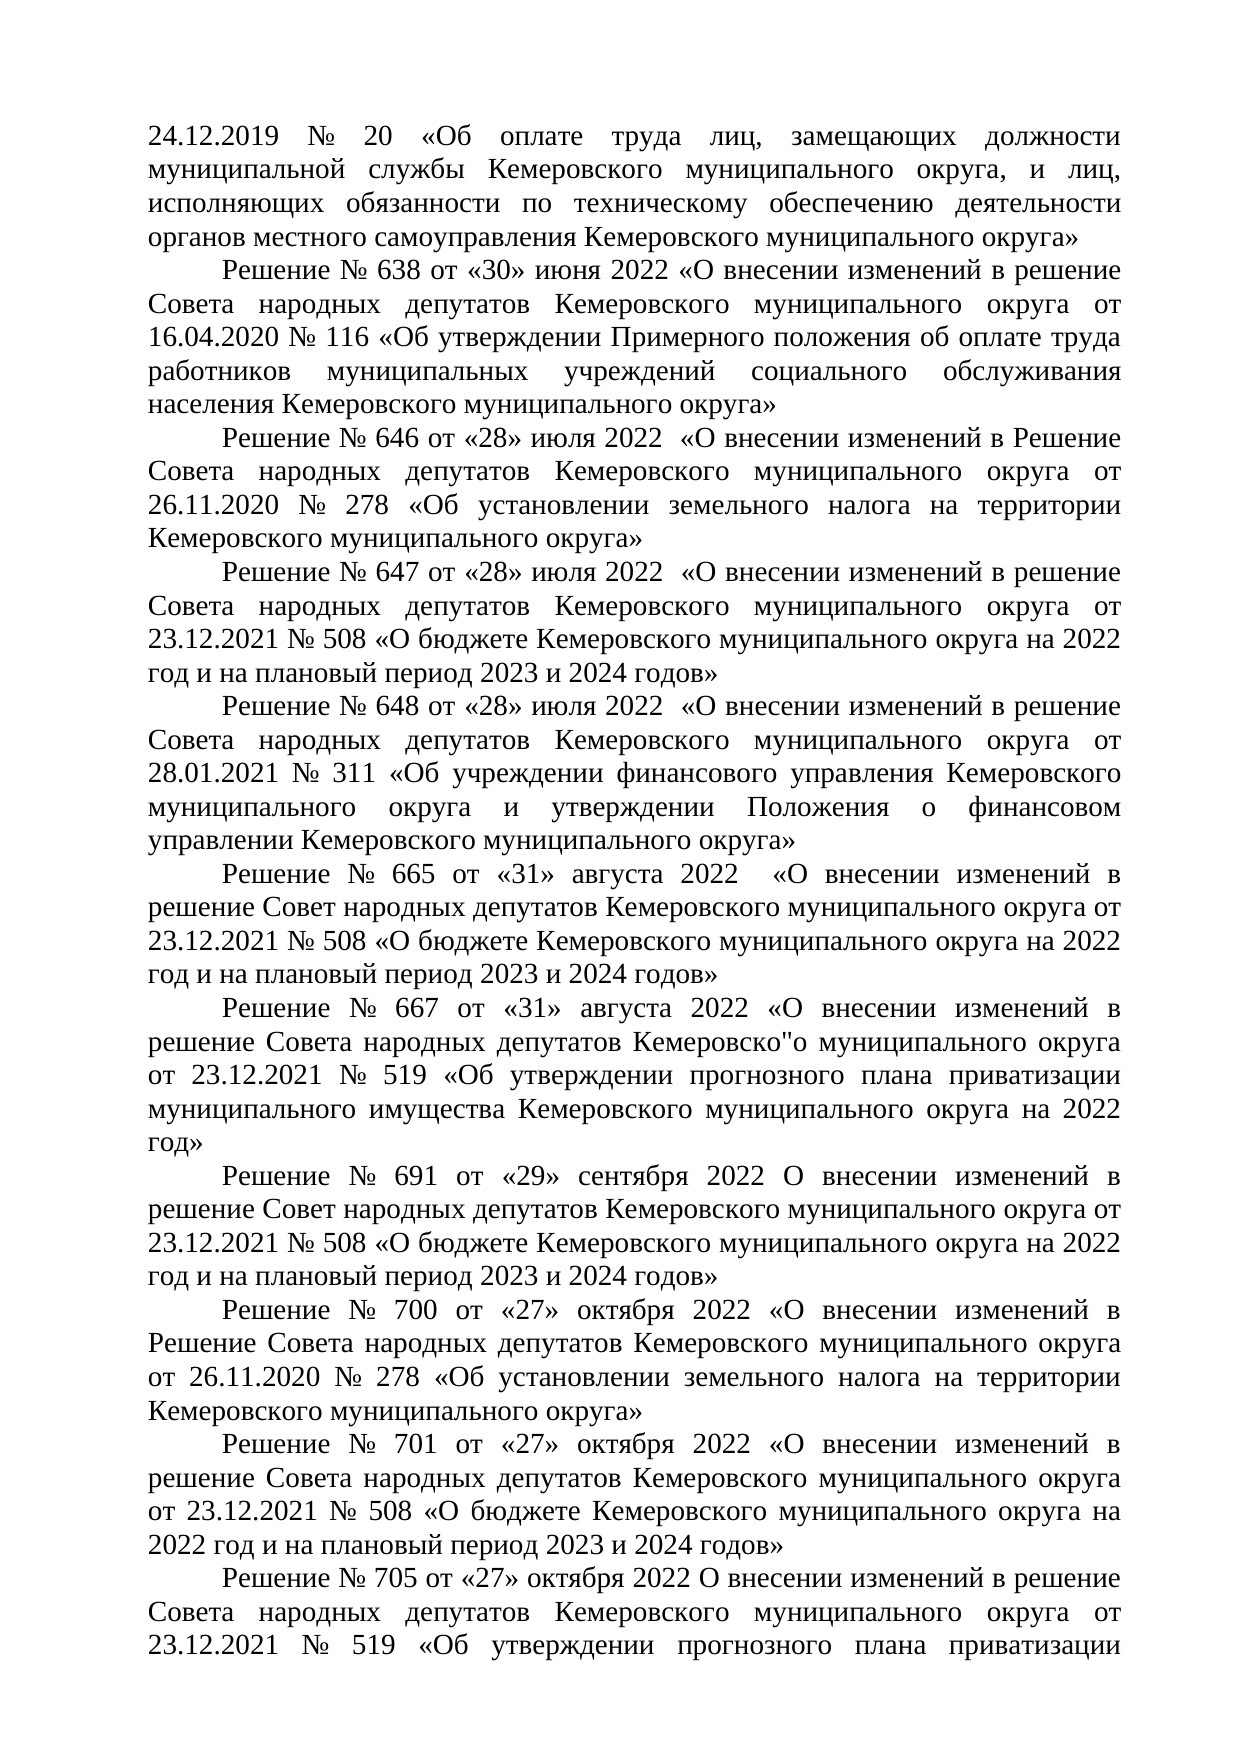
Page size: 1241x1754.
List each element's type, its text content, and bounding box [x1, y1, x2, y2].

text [148, 1560, 1122, 1661]
text Решение № 638 от «30» июня 2022 «О внесении изменений в решение Совета народных депутатов Кемеровского муниципального округа от 16.04.2020 № 116 «Об утверждении Примерного положения об оплате труда работников муниципальных учреждений социального обслуживания населения Кемеровского муниципального округа» [148, 252, 1122, 420]
text Решение № 646 от «28» июля 2022 «О внесении изменений в Решение Совета народных депутатов Кемеровского муниципального округа от 26.11.2020 № 278 «Об установлении земельного налога на территории Кемеровского муниципального округа» [148, 420, 1122, 554]
text Решение № 648 от «28» июля 2022 «О внесении изменений в решение Совета народных депутатов Кемеровского муниципального округа от 28.01.2021 № 311 «Об учреждении финансового управления Кемеровского муниципального округа и утверждении Положения о финансовом управлении Кемеровского муниципального округа» [148, 688, 1122, 856]
text Решение № 700 от «27» октября 2022 «О внесении изменений в Решение Совета народных депутатов Кемеровского муниципального округа от 26.11.2020 № 278 «Об установлении земельного налога на территории Кемеровского муниципального округа» [148, 1292, 1122, 1426]
text Решение № 647 от «28» июля 2022 «О внесении изменений в решение Совета народных депутатов Кемеровского муниципального округа от 23.12.2021 № 508 «О бюджете Кемеровского муниципального округа на 2022 год и на плановый период 2023 и 2024 годов» [148, 554, 1122, 688]
text Решение № 691 от «29» сентября 2022 О внесении изменений в решение Совет народных депутатов Кемеровского муниципального округа от 23.12.2021 № 508 «О бюджете Кемеровского муниципального округа на 2022 год и на плановый период 2023 и 2024 годов» [148, 1158, 1122, 1292]
text Решение № 701 от «27» октября 2022 «О внесении изменений в решение Совета народных депутатов Кемеровского муниципального округа от 23.12.2021 № 508 «О бюджете Кемеровского муниципального округа на 2022 год и на плановый период 2023 и 2024 годов» [148, 1426, 1122, 1560]
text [148, 118, 1122, 252]
text Решение № 667 от «31» августа 2022 «О внесении изменений в решение Совета народных депутатов Кемеровско"о муниципального округа от 23.12.2021 № 519 «Об утверждении прогнозного плана приватизации муниципального имущества Кемеровского муниципального округа на 2022 год» [148, 990, 1122, 1158]
text Решение № 665 от «31» августа 2022 «О внесении изменений в решение Совет народных депутатов Кемеровского муниципального округа от 23.12.2021 № 508 «О бюджете Кемеровского муниципального округа на 2022 год и на плановый период 2023 и 2024 годов» [148, 856, 1122, 990]
